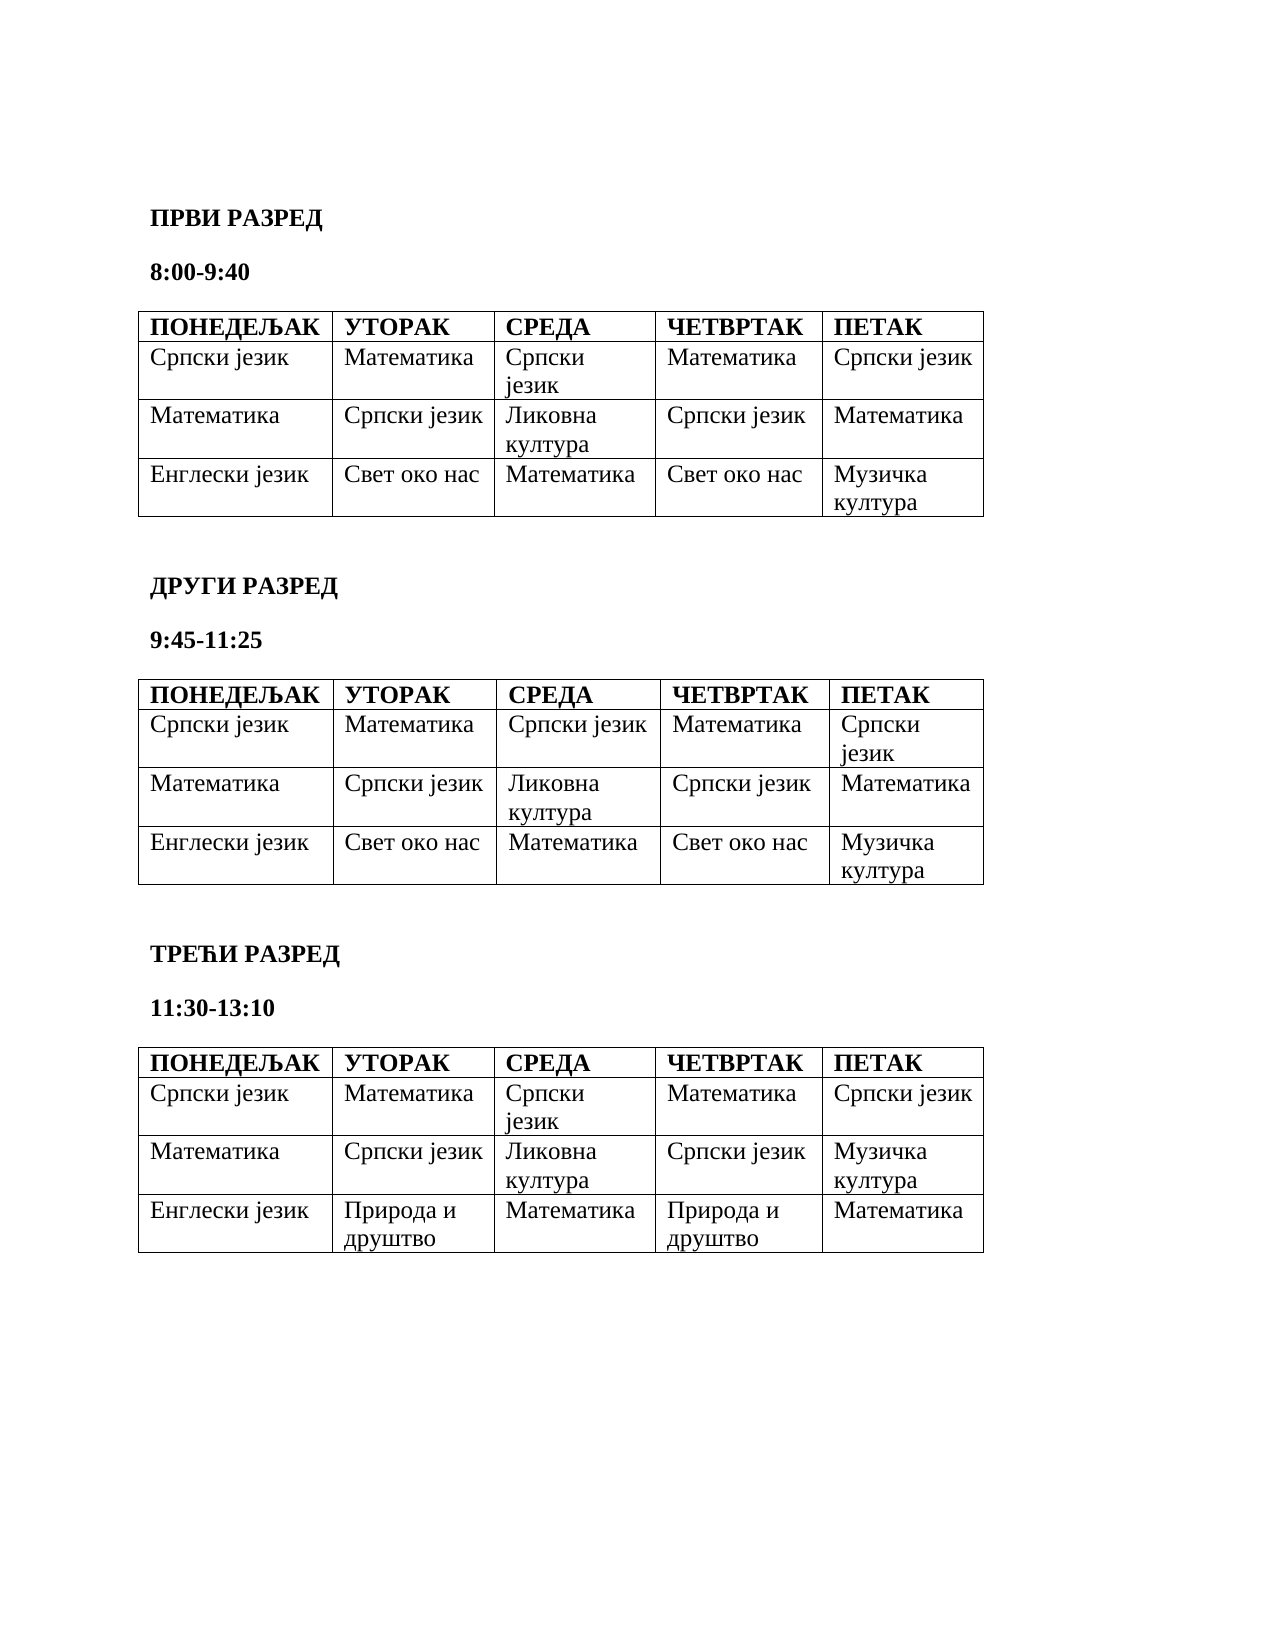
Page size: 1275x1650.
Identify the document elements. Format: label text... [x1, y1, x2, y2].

table_cell Свет око нас [334, 827, 496, 884]
table_cell Музичка култура [823, 1136, 983, 1194]
table_header ПОНЕДЕЉАК [139, 1048, 332, 1077]
table_cell Свет око нас [656, 459, 822, 516]
table_cell Математика [139, 400, 332, 458]
table_cell Ликовна култура [495, 1136, 655, 1194]
text 8:00-9:40 [150, 257, 1125, 286]
table_header СРЕДА [497, 680, 660, 708]
table_header УТОРАК [333, 312, 494, 341]
table_cell Математика [656, 342, 822, 399]
text 11:30-13:10 [150, 993, 1125, 1022]
table_header УТОРАК [333, 1048, 494, 1077]
table_cell Свет око нас [333, 459, 494, 516]
text ТРЕЋИ РАЗРЕД [150, 939, 1125, 968]
table_header ПЕТАК [830, 680, 983, 708]
table_cell Математика [333, 342, 494, 399]
table_header ПОНЕДЕЉАК [139, 680, 333, 708]
table_cell Српски језик [495, 342, 655, 399]
table_cell Математика [139, 768, 333, 826]
table_header ПЕТАК [823, 1048, 983, 1077]
table_cell Српски језик [334, 768, 496, 826]
table_cell Математика [139, 1136, 332, 1194]
table_cell Српски језик [497, 710, 660, 767]
table_header СРЕДА [495, 1048, 655, 1077]
table_header ЧЕТВРТАК [661, 680, 829, 708]
table_cell Српски језик [139, 342, 332, 399]
table_cell Српски језик [139, 710, 333, 767]
table_cell Математика [830, 768, 983, 826]
text ДРУГИ РАЗРЕД [150, 571, 1125, 600]
table_cell Математика [656, 1078, 822, 1135]
table_cell Енглески језик [139, 459, 332, 516]
table_header УТОРАК [334, 680, 496, 708]
table_cell Математика [495, 1195, 655, 1252]
table_cell Свет око нас [661, 827, 829, 884]
table_cell Математика [823, 1195, 983, 1252]
table_cell Ликовна култура [497, 768, 660, 826]
table_cell Енглески језик [139, 827, 333, 884]
table_header ЧЕТВРТАК [656, 312, 822, 341]
table_cell Математика [661, 710, 829, 767]
table_cell Математика [497, 827, 660, 884]
table_cell Српски језик [333, 400, 494, 458]
table_cell Српски језик [823, 342, 983, 399]
text 9:45-11:25 [150, 625, 1125, 654]
table_cell Српски језик [830, 710, 983, 767]
table_cell Српски језик [656, 1136, 822, 1194]
table_header ЧЕТВРТАК [656, 1048, 822, 1077]
table_header ПЕТАК [823, 312, 983, 341]
table_cell Српски језик [823, 1078, 983, 1135]
table_cell Математика [333, 1078, 494, 1135]
table_cell Природа и друштво [333, 1195, 494, 1252]
table_cell Математика [823, 400, 983, 458]
table_cell Српски језик [333, 1136, 494, 1194]
table_cell Математика [495, 459, 655, 516]
table_cell Енглески језик [139, 1195, 332, 1252]
table_header СРЕДА [495, 312, 655, 341]
text ПРВИ РАЗРЕД [150, 203, 1125, 232]
table_header ПОНЕДЕЉАК [139, 312, 332, 341]
table_cell Музичка култура [830, 827, 983, 884]
table_cell Српски језик [656, 400, 822, 458]
table_cell Српски језик [661, 768, 829, 826]
table_cell Српски језик [139, 1078, 332, 1135]
table_cell Српски језик [495, 1078, 655, 1135]
table_cell Ликовна култура [495, 400, 655, 458]
table_cell Музичка култура [823, 459, 983, 516]
table_cell Природа и друштво [656, 1195, 822, 1252]
table_cell Математика [334, 710, 496, 767]
